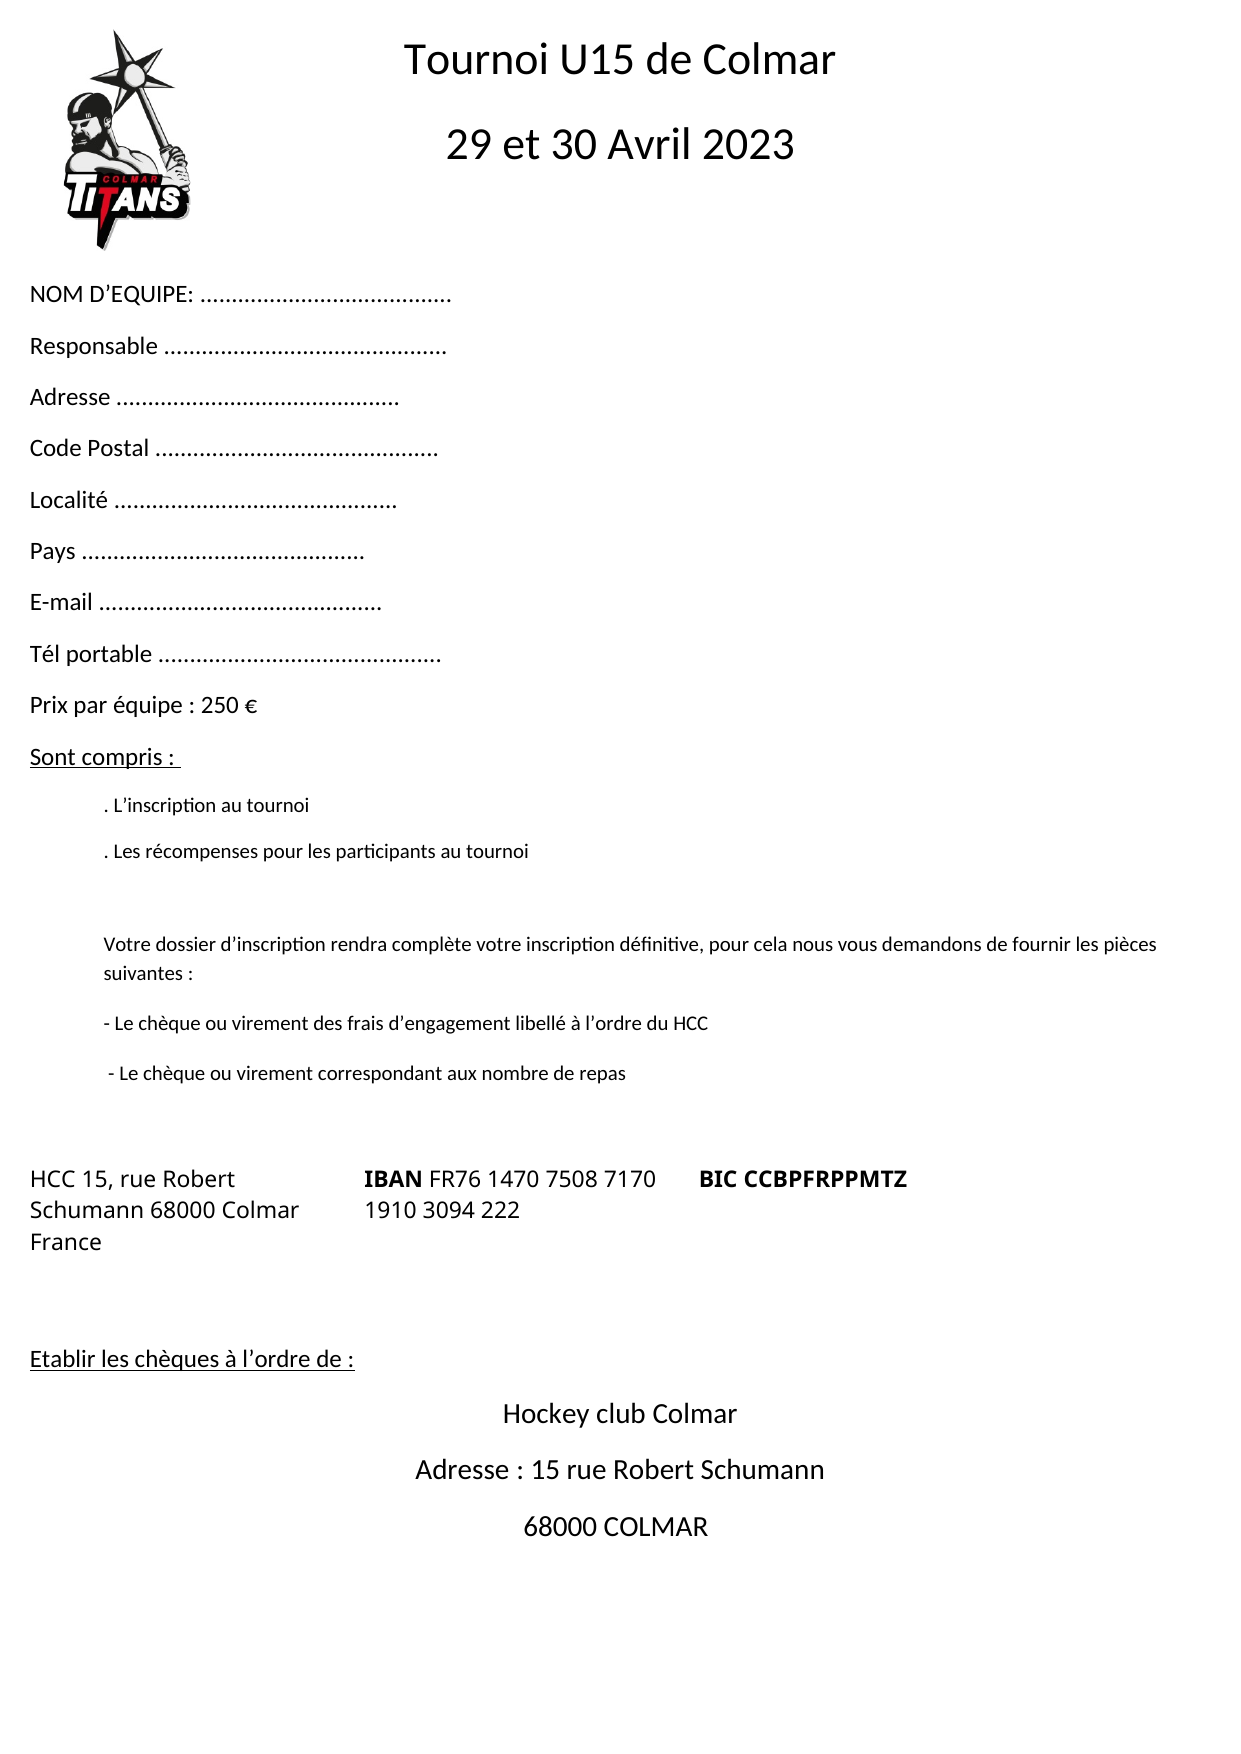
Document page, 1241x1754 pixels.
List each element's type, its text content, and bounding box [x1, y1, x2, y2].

text E-mail ............................................. [29, 587, 1211, 617]
table_header BIC CCBPFRPPMTZ [687, 1163, 1022, 1257]
text Localité ............................................. [29, 484, 1211, 514]
text - Le chèque ou virement des frais d’engagement libellé à l’ordre du HCC [103, 1010, 1211, 1035]
text Pays ............................................. [29, 535, 1211, 566]
text Sont compris : [29, 741, 1211, 771]
text Adresse : 15 rue Robert Schumann [29, 1451, 1211, 1487]
text . L’inscription au tournoi [103, 792, 1211, 817]
text Adresse ............................................. [29, 381, 1211, 412]
text Hockey club Colmar [29, 1395, 1211, 1431]
text Etablir les chèques à l’ordre de : [29, 1344, 1211, 1374]
text Votre dossier d’inscription rendra complète votre inscription définitive, pour cela nous vous demandons de fournir les pièces suivantes : [103, 931, 1211, 985]
table_header HCC 15, rue Robert Schumann 68000 Colmar France [18, 1163, 353, 1257]
text 29 et 30 Avril 2023 [29, 115, 1211, 171]
text . Les récompenses pour les participants au tournoi [103, 838, 1211, 864]
picture [63, 171, 191, 251]
text - Le chèque ou virement correspondant aux nombre de repas [103, 1060, 1211, 1085]
picture [63, 86, 191, 115]
text 68000 COLMAR [29, 1508, 1211, 1543]
text Code Postal ............................................. [29, 432, 1211, 463]
text Prix par équipe : 250 € [29, 689, 1211, 720]
text NOM D’EQUIPE: ........................................ [29, 278, 1211, 309]
text Responsable ............................................. [29, 330, 1211, 360]
text Tél portable ............................................. [29, 638, 1211, 668]
text Tournoi U15 de Colmar [29, 29, 1211, 86]
table_header IBAN FR76 1470 7508 7170 1910 3094 222 [353, 1163, 687, 1257]
